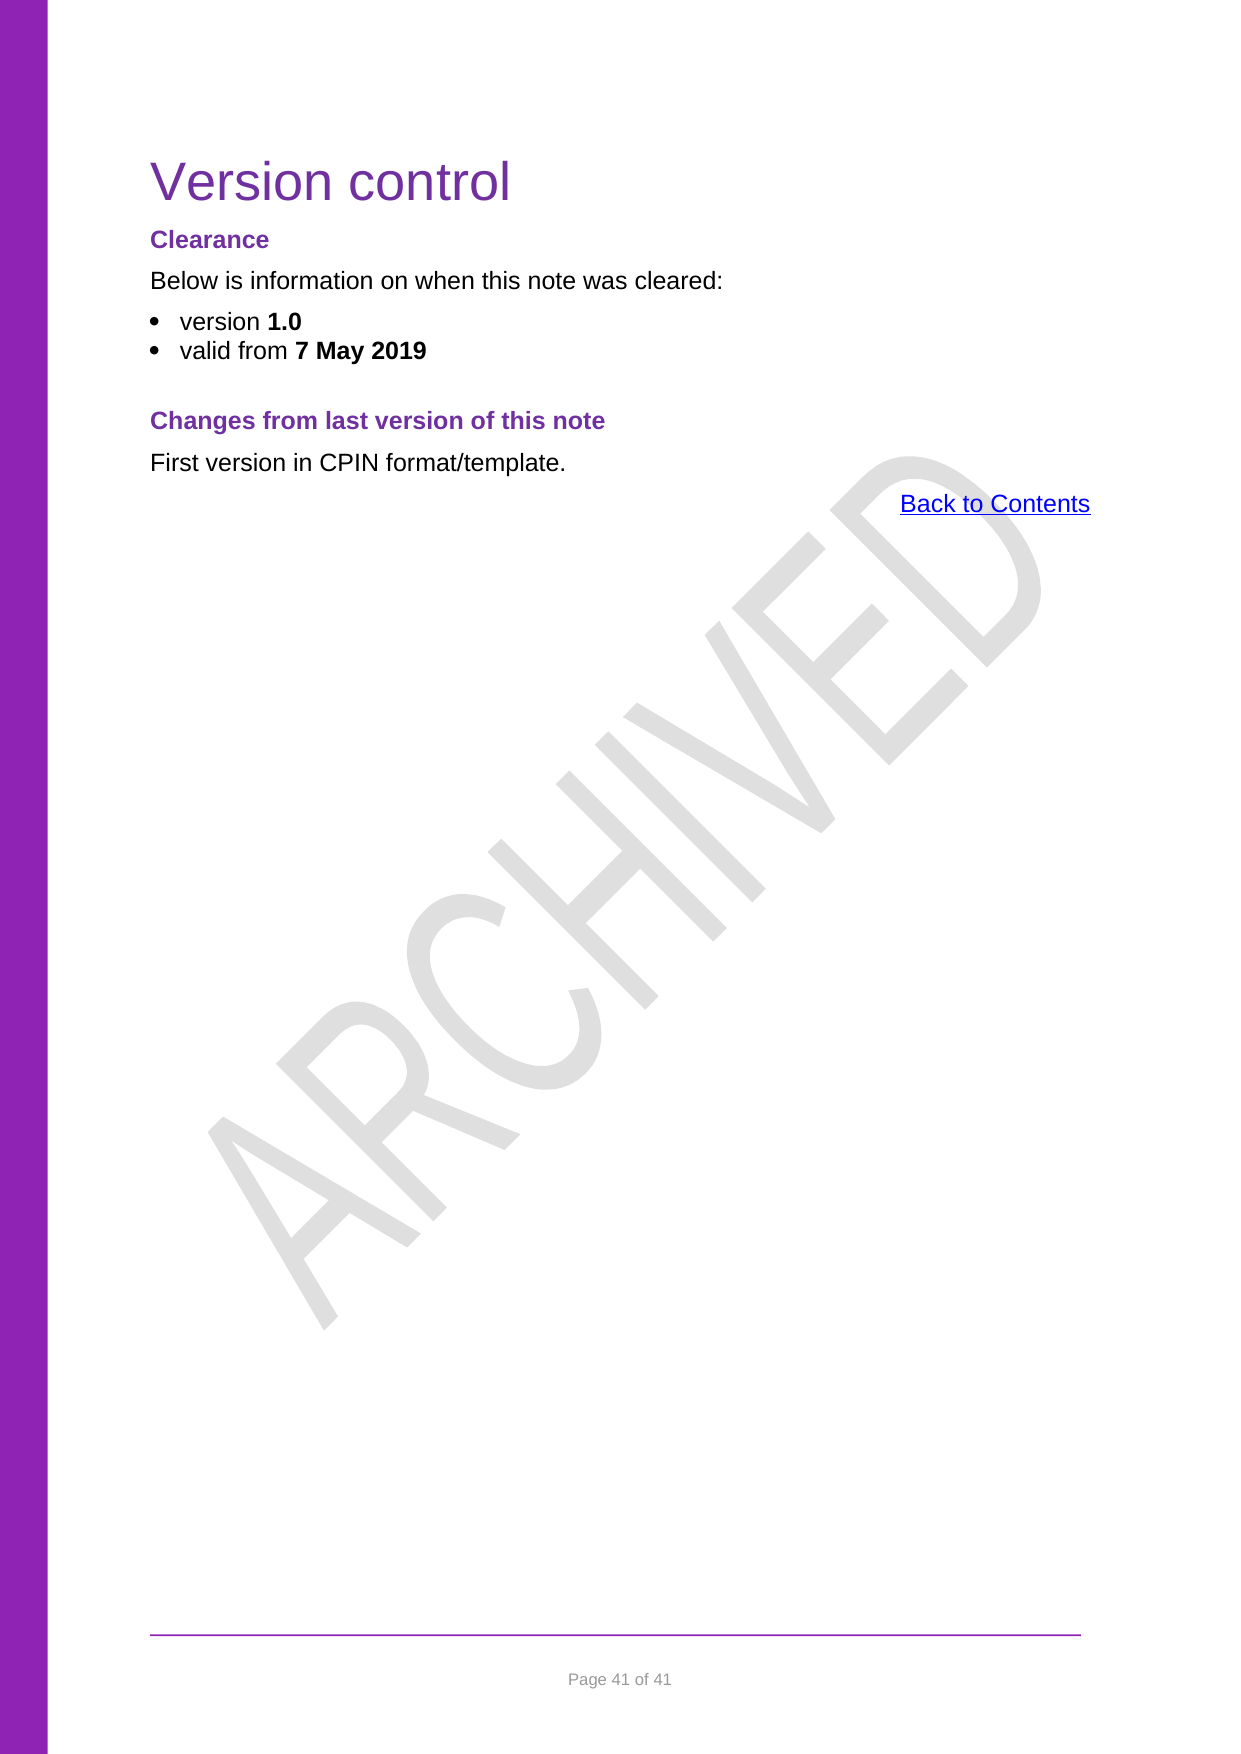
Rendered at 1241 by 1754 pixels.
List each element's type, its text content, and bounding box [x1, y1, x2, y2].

text Below is information on when this note was cleared: [150, 266, 1090, 295]
subtitle Changes from last version of this note [150, 406, 1090, 435]
subtitle Version control [150, 150, 1090, 212]
text First version in CPIN format/template. [150, 447, 1090, 476]
text Back to Contents [150, 489, 1090, 517]
list valid from 7 May 2019 [150, 336, 1090, 365]
subtitle Clearance [150, 225, 1090, 253]
list version 1.0 [150, 307, 1090, 336]
